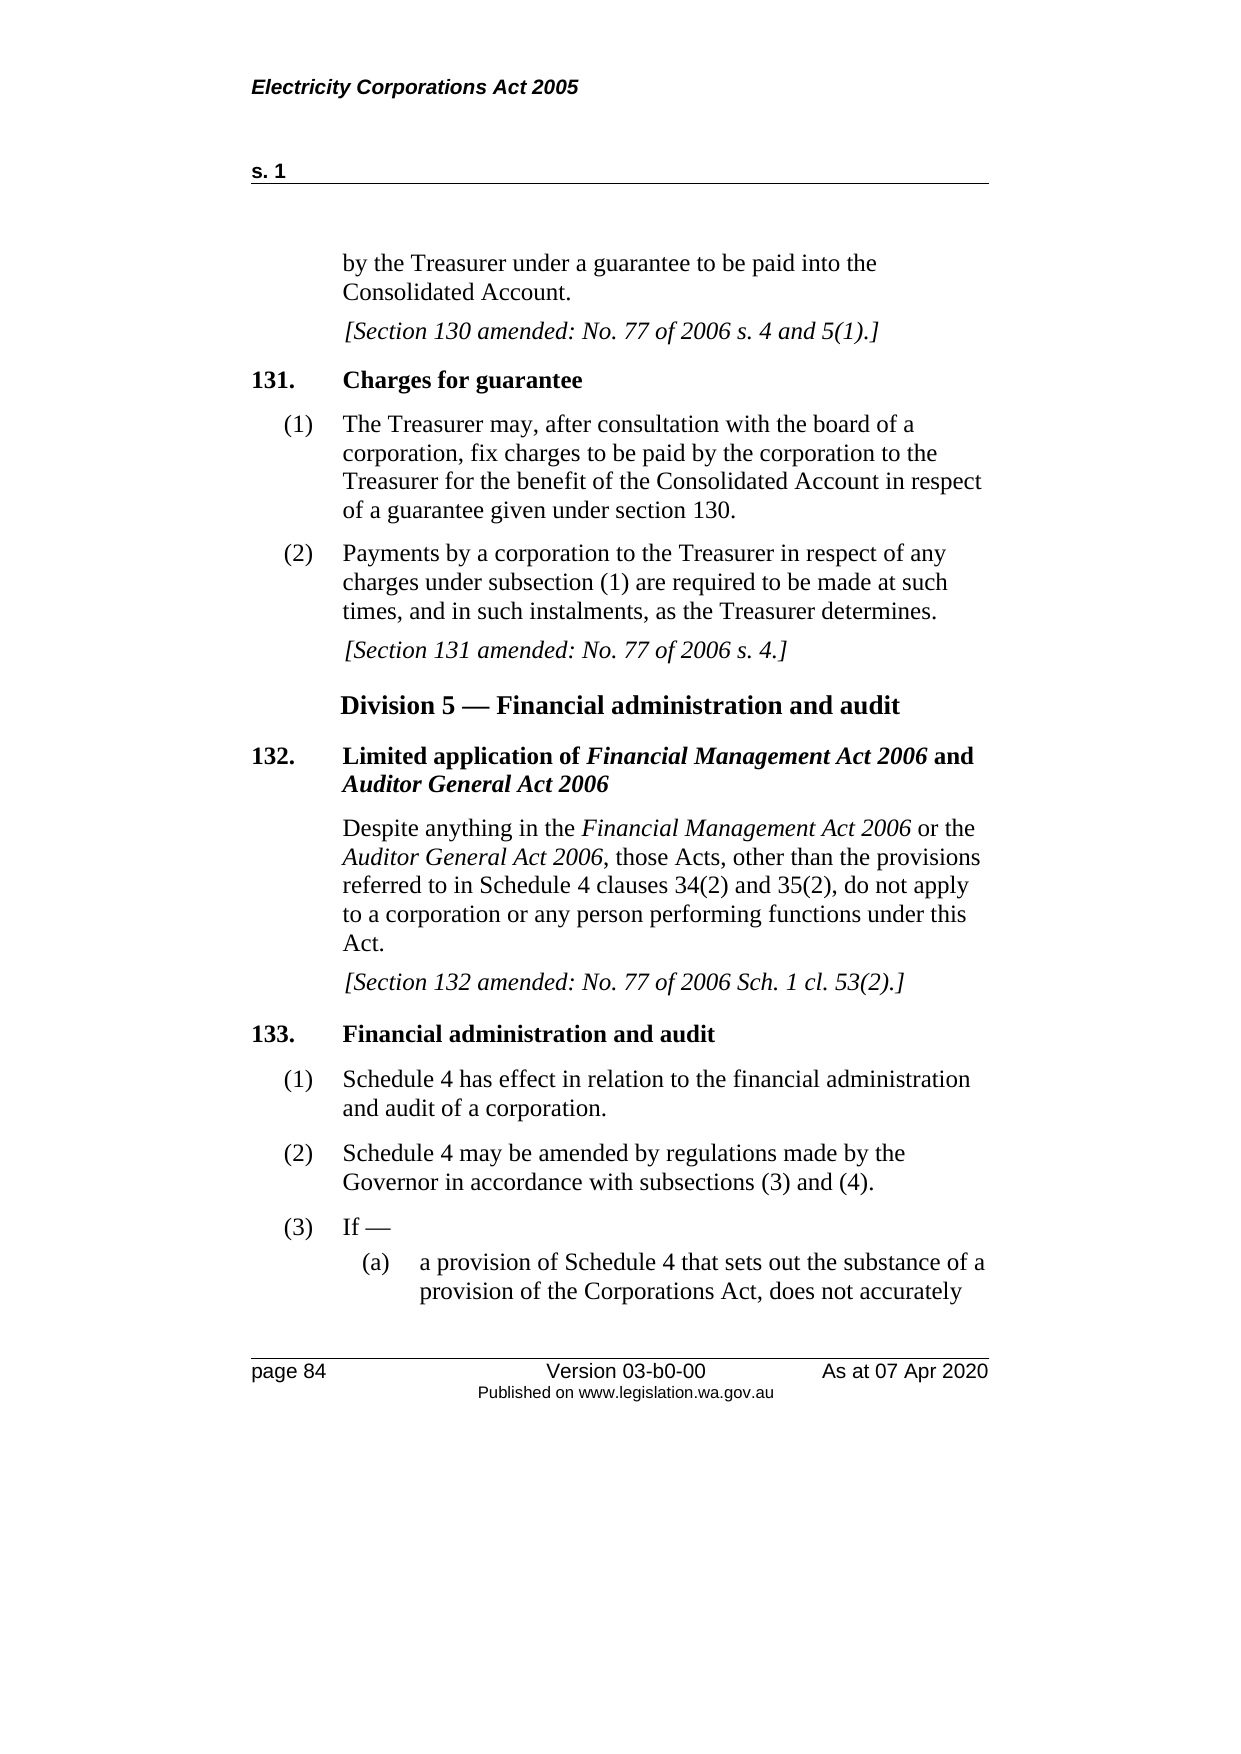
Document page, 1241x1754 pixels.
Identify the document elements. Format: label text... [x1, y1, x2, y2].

text (2) Payments by a corporation to the Treasurer in respect of any charges under subsection (1) are required to be made at such times, and in such instalments, as the Treasurer determines. [251, 538, 989, 625]
text (1) Schedule 4 has effect in relation to the financial administration and audit of a corporation. [251, 1064, 989, 1122]
text [Section 131 amended: No. 77 of 2006 s. 4.] [251, 635, 989, 664]
subtitle 132. Limited application of Financial Management Act 2006 and Auditor General Act 2006 [251, 741, 989, 798]
subtitle 133. Financial administration and audit [251, 1019, 989, 1047]
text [251, 1247, 989, 1305]
text [Section 130 amended: No. 77 of 2006 s. 4 and 5(1).] [251, 316, 989, 345]
subtitle Division 5 — Financial administration and audit [251, 689, 989, 720]
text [251, 248, 989, 306]
text (1) The Treasurer may, after consultation with the board of a corporation, fix charges to be paid by the corporation to the Treasurer for the benefit of the Consolidated Account in respect of a guarantee given under section 130. [251, 409, 989, 524]
text (3) If — [251, 1212, 989, 1241]
subtitle 131. Charges for guarantee [251, 366, 989, 394]
text Despite anything in the Financial Management Act 2006 or the Auditor General Act 2006, those Acts, other than the provisions referred to in Schedule 4 clauses 34(2) and 35(2), do not apply to a corporation or any person performing functions under this Act. [251, 813, 989, 957]
text [Section 132 amended: No. 77 of 2006 Sch. 1 cl. 53(2).] [251, 967, 989, 996]
text (2) Schedule 4 may be amended by regulations made by the Governor in accordance with subsections (3) and (4). [251, 1138, 989, 1196]
